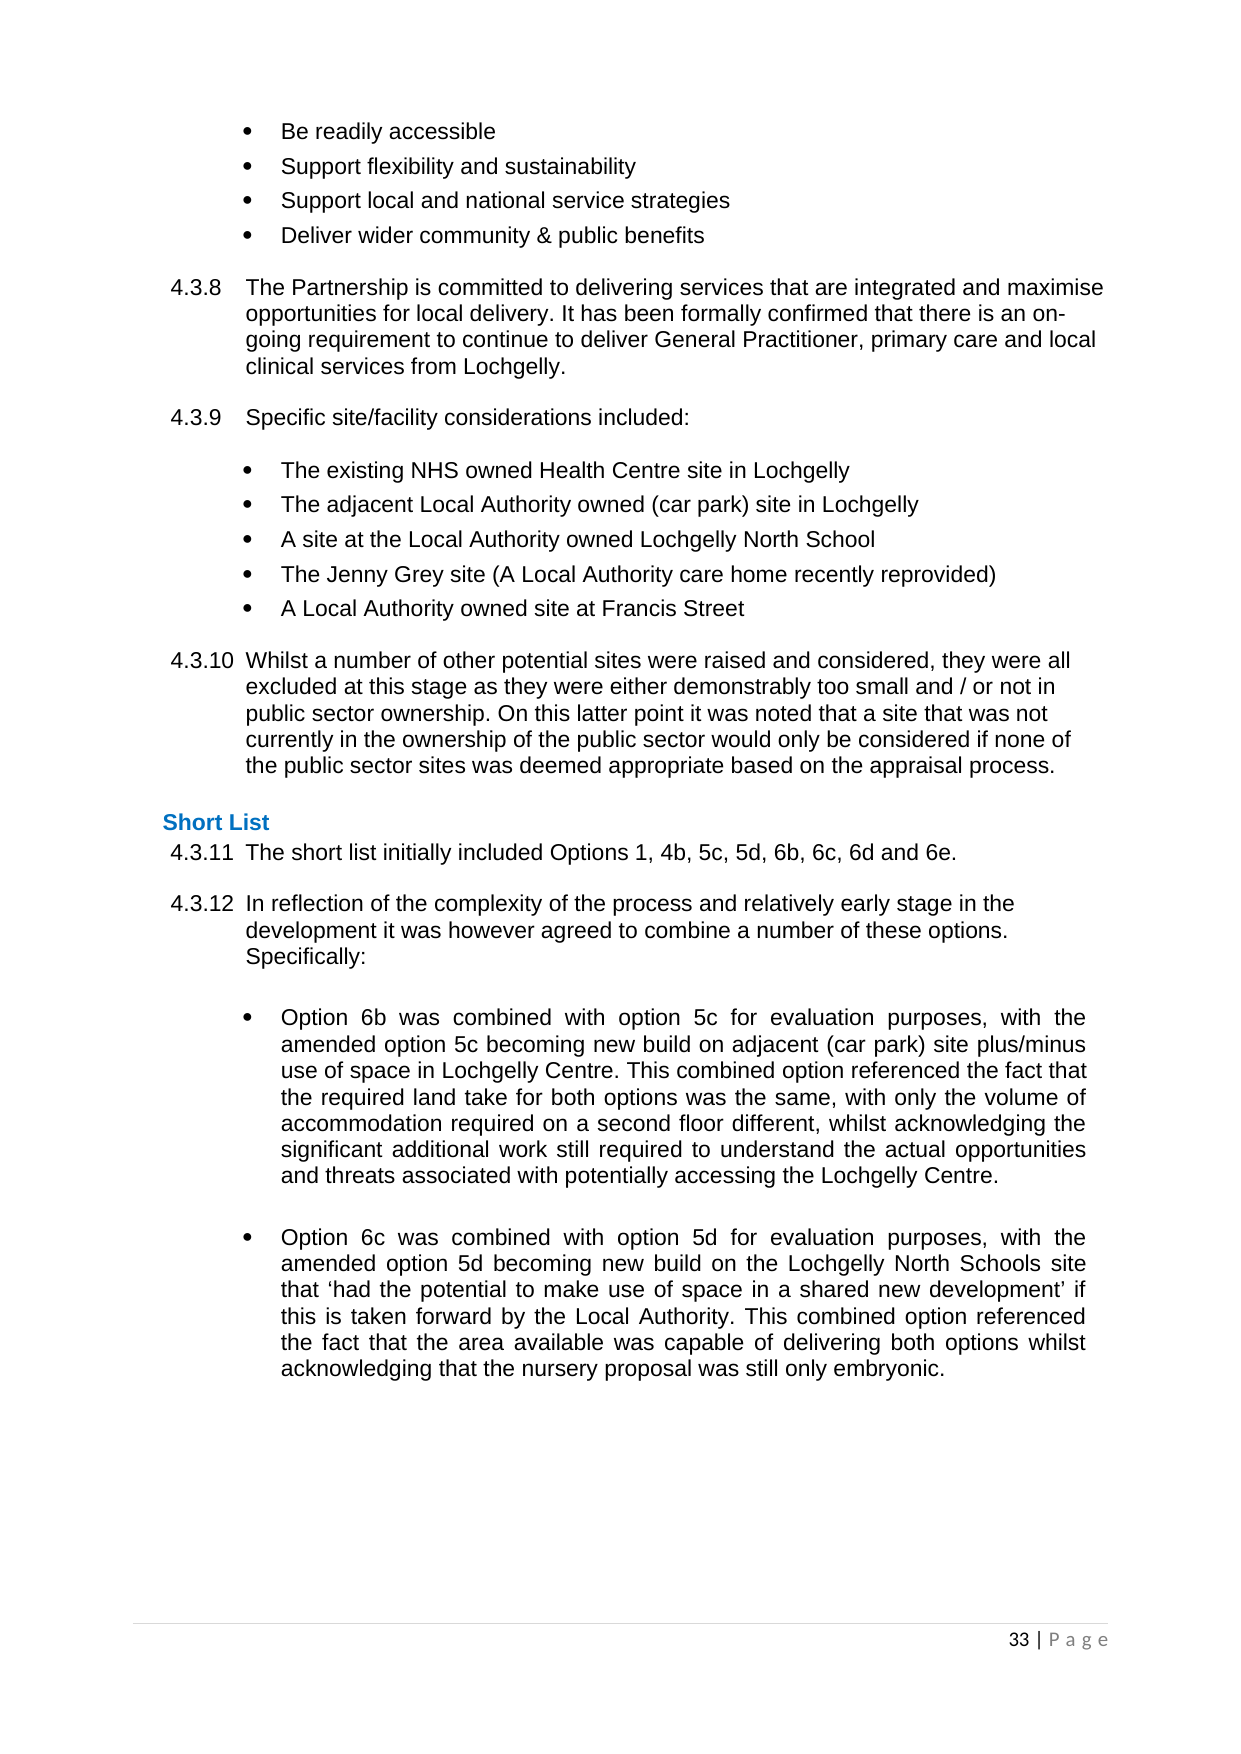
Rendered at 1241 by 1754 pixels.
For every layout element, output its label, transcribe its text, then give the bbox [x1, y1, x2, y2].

list Deliver wider community & public benefits [243, 222, 1087, 248]
list Support flexibility and sustainability [243, 153, 1087, 179]
text Short List [162, 809, 1082, 835]
list Option 6c was combined with option 5d for evaluation purposes, with the amended option 5d becoming new build on the Lochgelly North Schools site that ‘had the potential to make use of space in a shared new development’ if this is taken forward by the Local Authority. This combined option referenced the fact that the area available was capable of delivering both options whilst acknowledging that the nursery proposal was still only embryonic. [243, 1223, 1087, 1382]
list Option 6b was combined with option 5c for evaluation purposes, with the amended option 5c becoming new build on adjacent (car park) site plus/minus use of space in Lochgelly Centre. This combined option referenced the fact that the required land take for both options was the same, with only the volume of accommodation required on a second floor different, whilst acknowledging the significant additional work still required to understand the actual opportunities and threats associated with potentially accessing the Lochgelly Centre. [243, 1004, 1087, 1189]
list Support local and national service strategies [243, 187, 1087, 214]
list Be readily accessible [243, 118, 1087, 144]
list The short list initially included Options 1, 4b, 5c, 5d, 6b, 6c, 6d and 6e. [170, 839, 1108, 865]
list The existing NHS owned Health Centre site in Lochgelly [243, 457, 1087, 483]
list A Local Authority owned site at Francis Street [243, 595, 1087, 622]
list The Jenny Grey site (A Local Authority care home recently reprovided) [243, 561, 1087, 587]
list In reflection of the complexity of the process and relatively early stage in the development it was however agreed to combine a number of these options. Specifically: [170, 890, 1108, 969]
list A site at the Local Authority owned Lochgelly North School [243, 526, 1087, 552]
list The adjacent Local Authority owned (car park) site in Lochgelly [243, 491, 1087, 518]
list The Partnership is committed to delivering services that are integrated and maximise opportunities for local delivery. It has been formally confirmed that there is an on-going requirement to continue to deliver General Practitioner, primary care and local clinical services from Lochgelly. [170, 273, 1108, 379]
list Specific site/facility considerations included: [170, 404, 1108, 430]
list Whilst a number of other potential sites were raised and considered, they were all excluded at this stage as they were either demonstrably too small and / or not in public sector ownership. On this latter point it was noted that a site that was not currently in the ownership of the public sector would only be considered if none of the public sector sites was deemed appropriate based on the appraisal process. [170, 647, 1108, 778]
